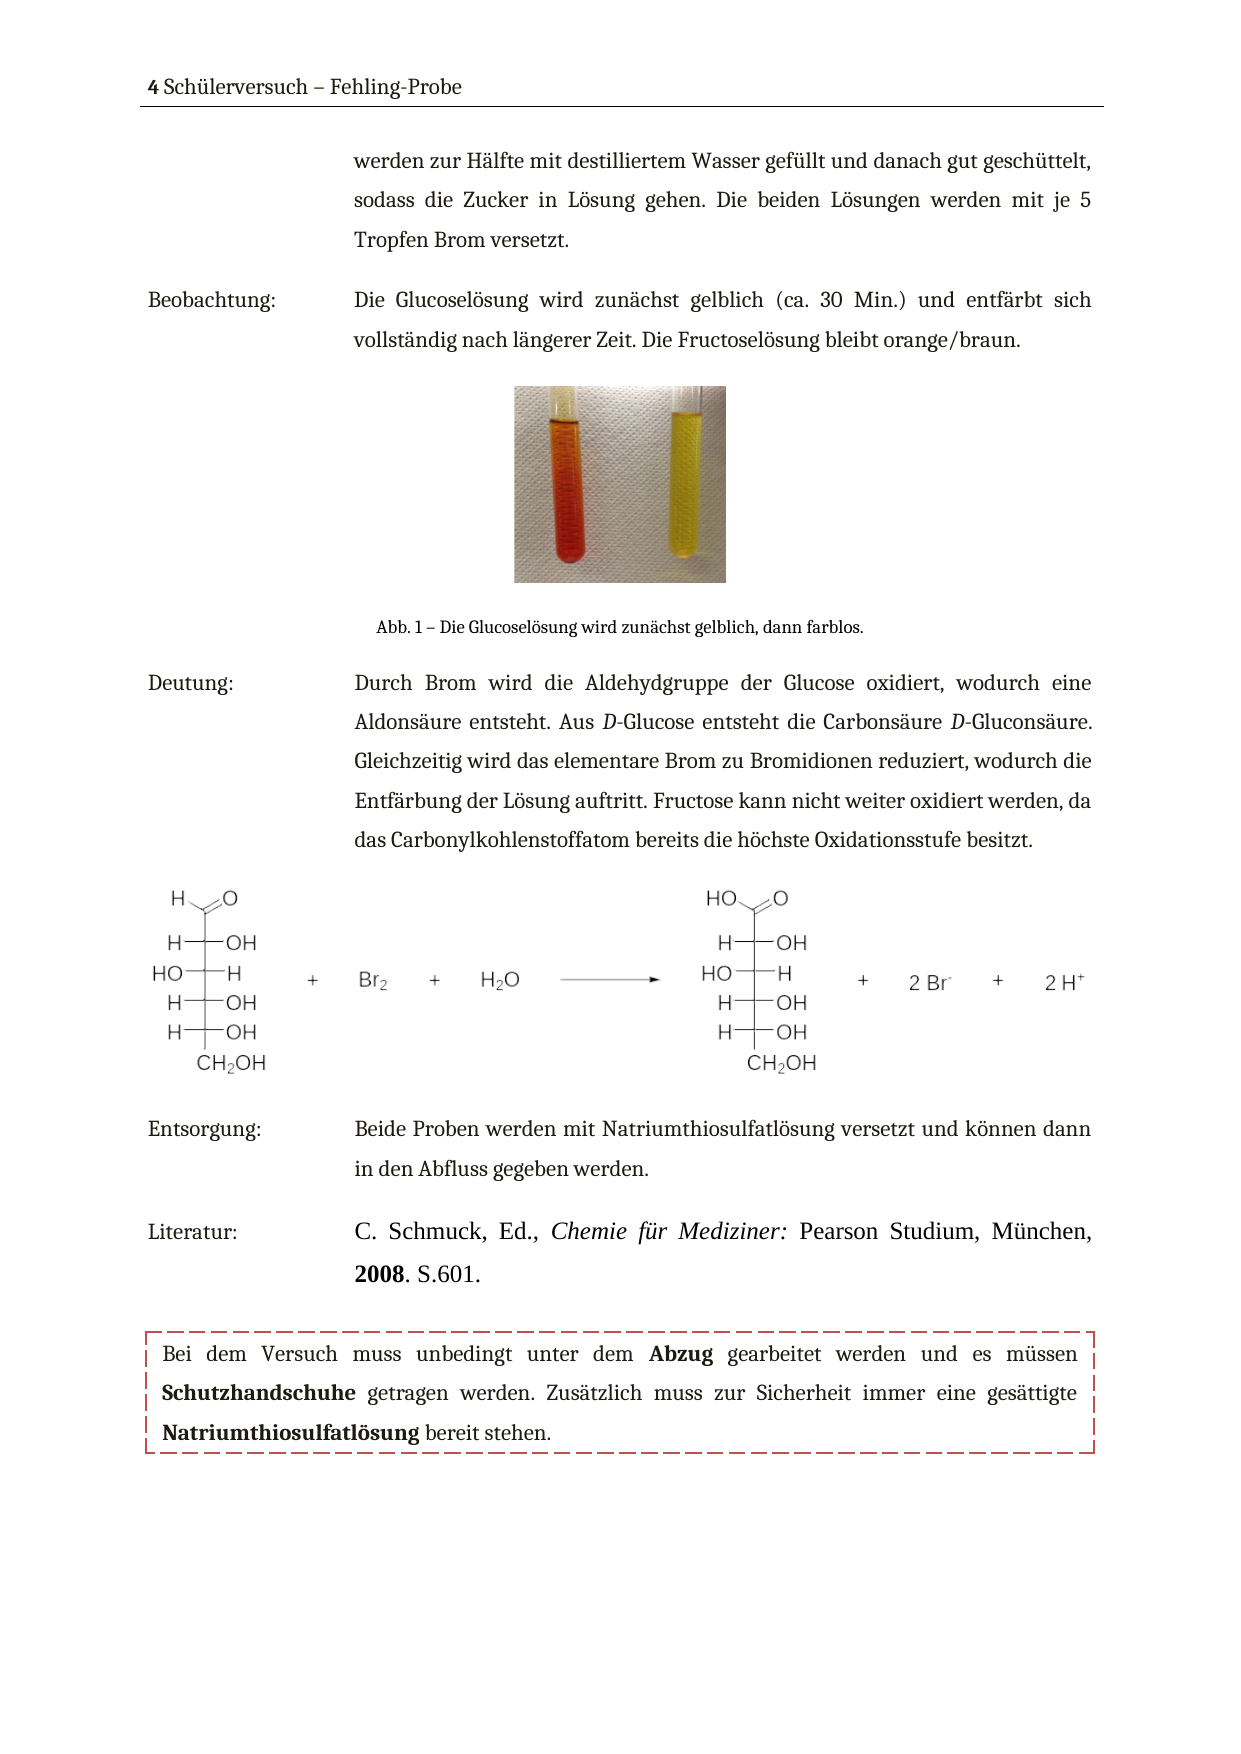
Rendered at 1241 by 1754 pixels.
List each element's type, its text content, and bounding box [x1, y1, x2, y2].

text Abb. 1 – Die Glucoselösung wird zunächst gelblich, dann farblos. [148, 616, 1093, 638]
text Literatur: C. Schmuck, Ed., Chemie für Mediziner: Pearson Studium, München, 2008. S.601. [148, 1216, 1093, 1288]
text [148, 148, 1093, 253]
picture [514, 386, 726, 583]
text Beobachtung: Die Glucoselösung wird zunächst gelblich (ca. 30 Min.) und entfärbt sich vollständig nach längerer Zeit. Die Fructoselösung bleibt orange/braun. [148, 287, 1093, 353]
text Deutung: Durch Brom wird die Aldehydgruppe der Glucose oxidiert, wodurch eine Aldonsäure entsteht. Aus D-Glucose entsteht die Carbonsäure D-Gluconsäure. Gleichzeitig wird das elementare Brom zu Bromidionen reduziert, wodurch die Entfärbung der Lösung auftritt. Fructose kann nicht weiter oxidiert werden, da das Carbonylkohlenstoffatom bereits die höchste Oxidationsstufe besitzt. [148, 669, 1093, 854]
text Entsorgung: Beide Proben werden mit Natriumthiosulfatlösung versetzt und können dann in den Abfluss gegeben werden. [148, 1116, 1093, 1182]
